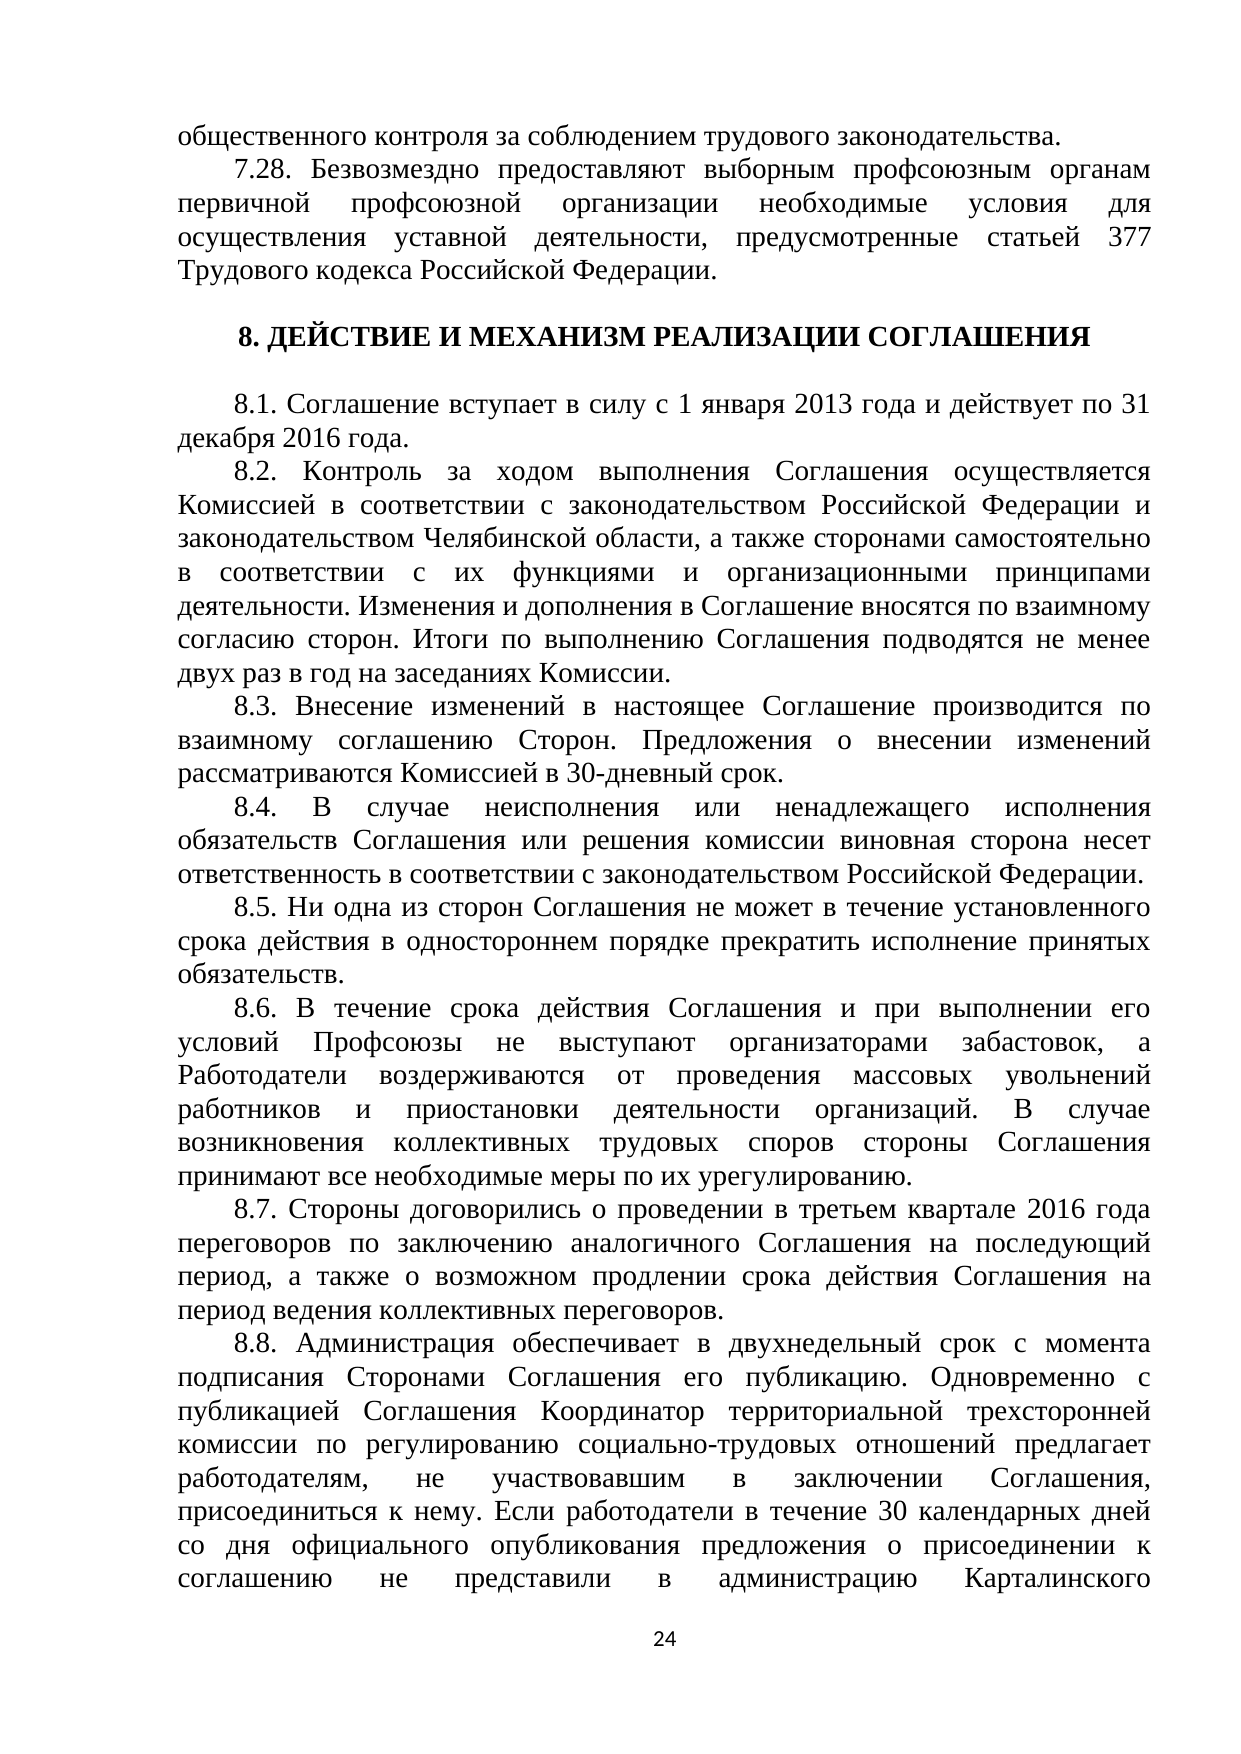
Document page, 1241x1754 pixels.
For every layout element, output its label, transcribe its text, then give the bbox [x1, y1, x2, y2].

text 7.28. Безвозмездно предоставляют выборным профсоюзным органам первичной профсоюзной организации необходимые условия для осуществления уставной деятельности, предусмотренные статьей 377 Трудового кодекса Российской Федерации. [177, 152, 1152, 286]
text 8.7. Стороны договорились о проведении в третьем квартале 2016 года переговоров по заключению аналогичного Соглашения на последующий период, а также о возможном продлении срока действия Соглашения на период ведения коллективных переговоров. [177, 1191, 1152, 1326]
text 8.4. В случае неисполнения или ненадлежащего исполнения обязательств Соглашения или решения комиссии виновная сторона несет ответственность в соответствии с законодательством Российской Федерации. [177, 789, 1152, 889]
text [177, 118, 1152, 152]
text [177, 1326, 1152, 1594]
text 8.5. Ни одна из сторон Соглашения не может в течение установленного срока действия в одностороннем порядке прекратить исполнение принятых обязательств. [177, 889, 1152, 990]
text 8.6. В течение срока действия Соглашения и при выполнении его условий Профсоюзы не выступают организаторами забастовок, а Работодатели воздерживаются от проведения массовых увольнений работников и приостановки деятельности организаций. В случае возникновения коллективных трудовых споров стороны Соглашения принимают все необходимые меры по их урегулированию. [177, 990, 1152, 1191]
text 8.1. Соглашение вступает в силу с 1 января 2013 года и действует по 31 декабря 2016 года. [177, 386, 1152, 453]
text 8.2. Контроль за ходом выполнения Соглашения осуществляется Комиссией в соответствии с законодательством Российской Федерации и законодательством Челябинской области, а также сторонами самостоятельно в соответствии с их функциями и организационными принципами деятельности. Изменения и дополнения в Соглашение вносятся по взаимному согласию сторон. Итоги по выполнению Соглашения подводятся не менее двух раз в год на заседаниях Комиссии. [177, 453, 1152, 688]
text 8. ДЕЙСТВИЕ И МЕХАНИЗМ РЕАЛИЗАЦИИ СОГЛАШЕНИЯ [177, 319, 1152, 353]
text 8.3. Внесение изменений в настоящее Соглашение производится по взаимному соглашению Сторон. Предложения о внесении изменений рассматриваются Комиссией в 30-дневный срок. [177, 688, 1152, 789]
